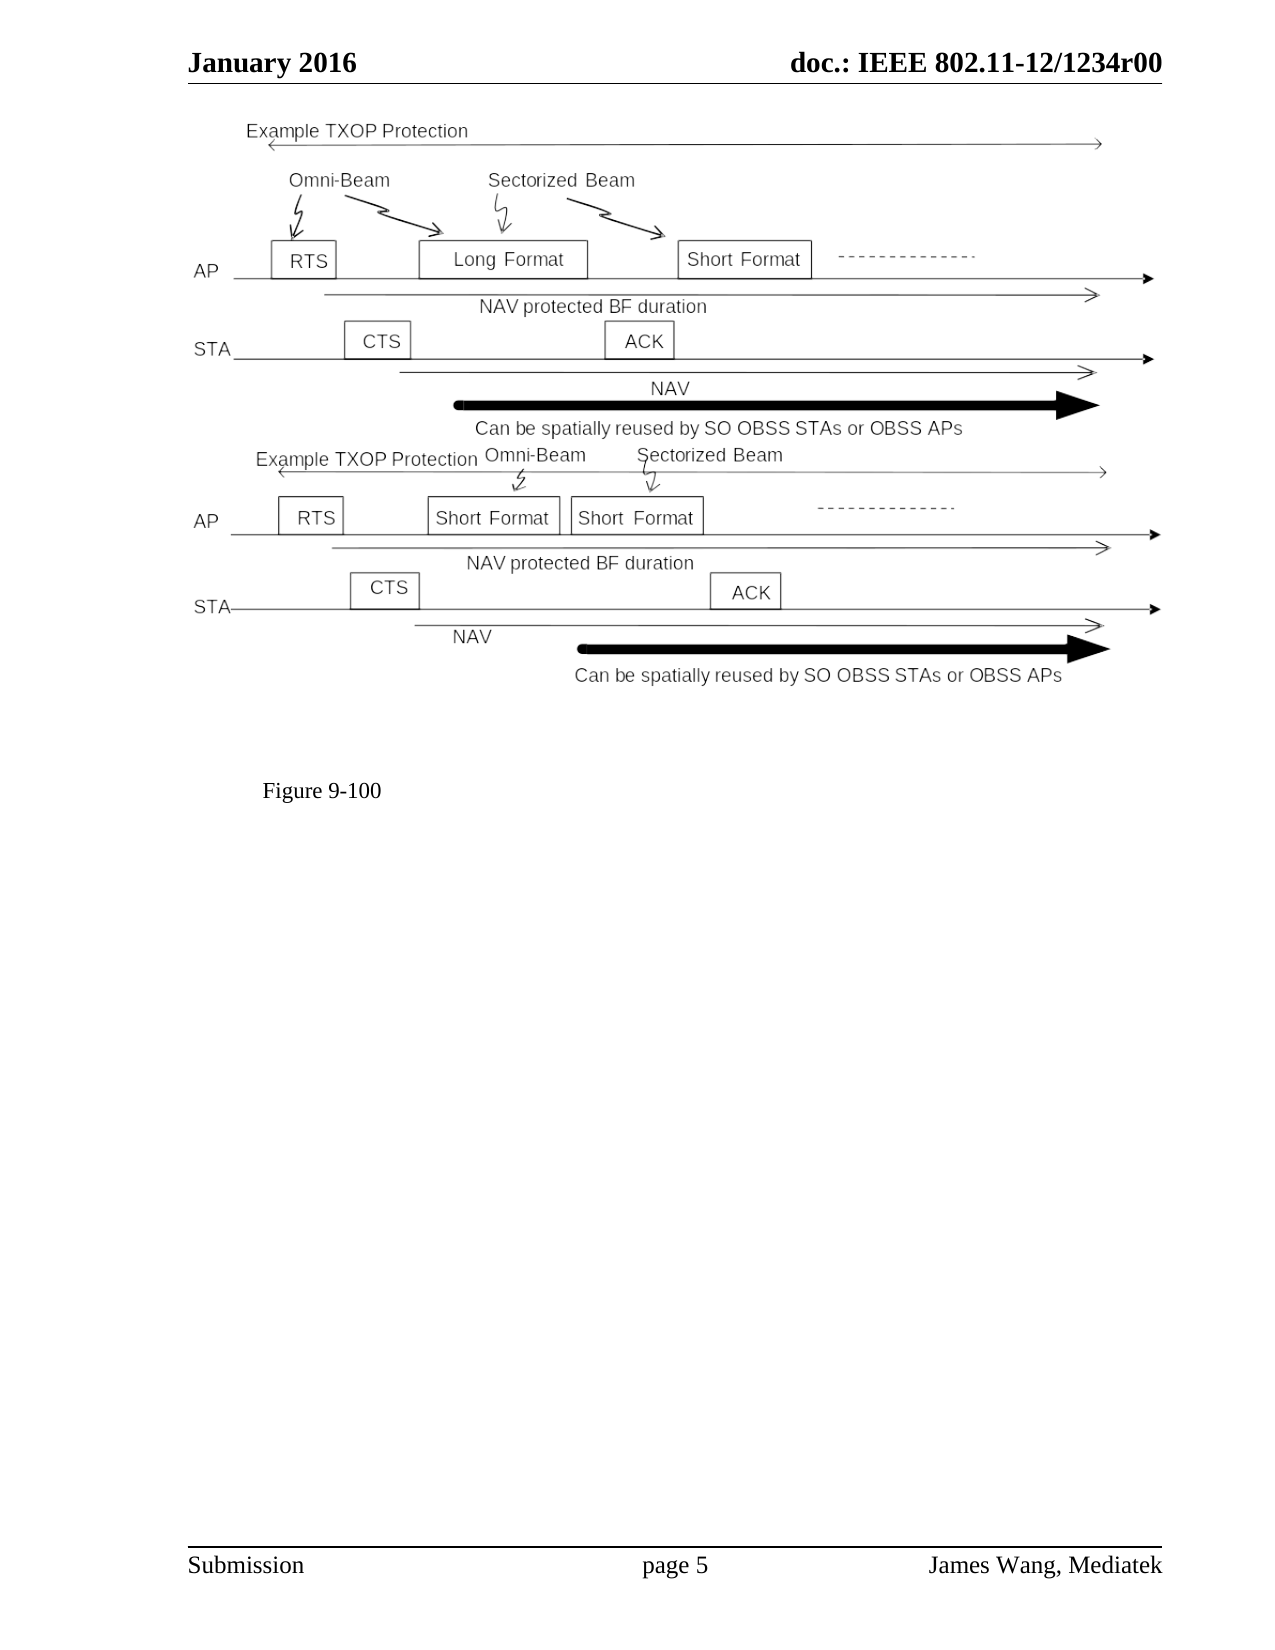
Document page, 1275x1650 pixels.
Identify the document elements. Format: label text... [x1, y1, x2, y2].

text Figure 9-100 [187, 777, 1162, 803]
